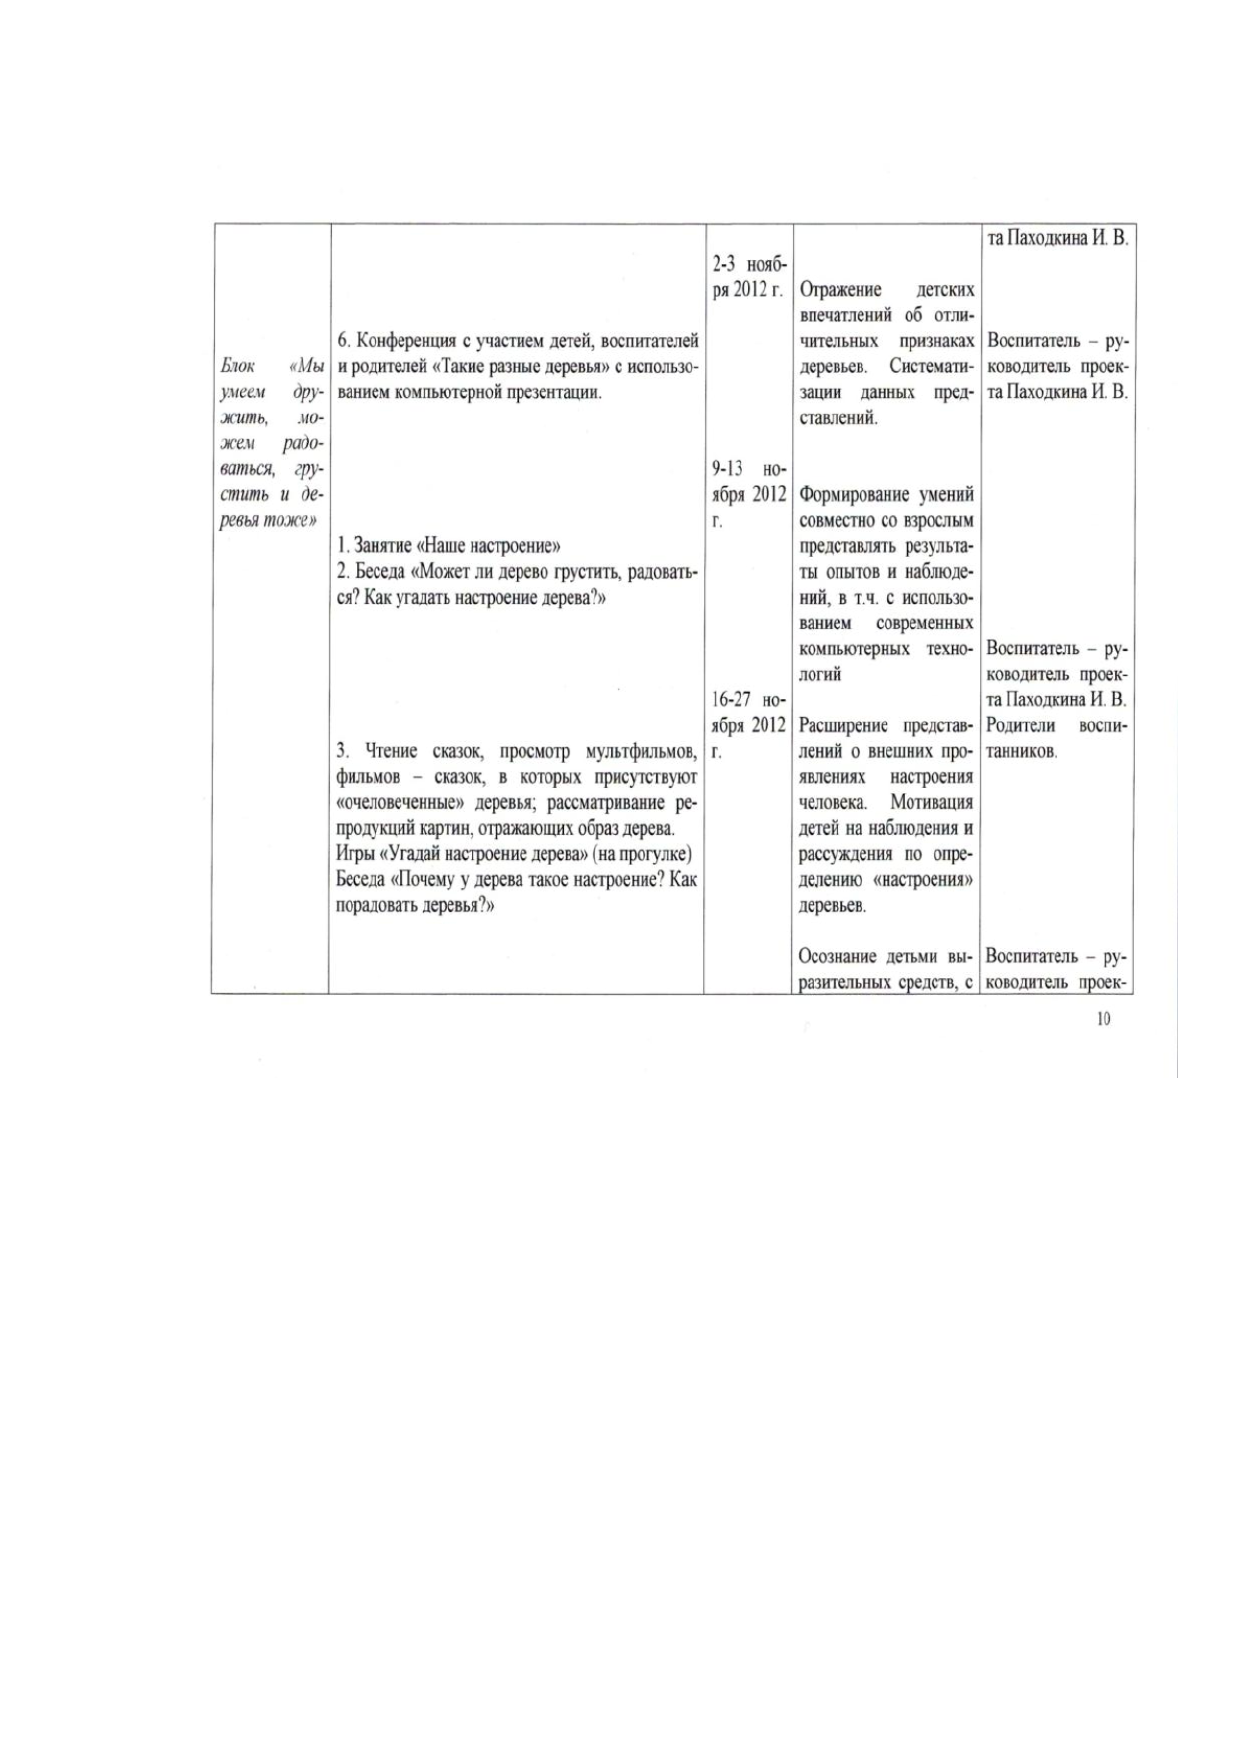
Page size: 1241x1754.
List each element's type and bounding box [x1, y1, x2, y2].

picture [182, 155, 1178, 1078]
